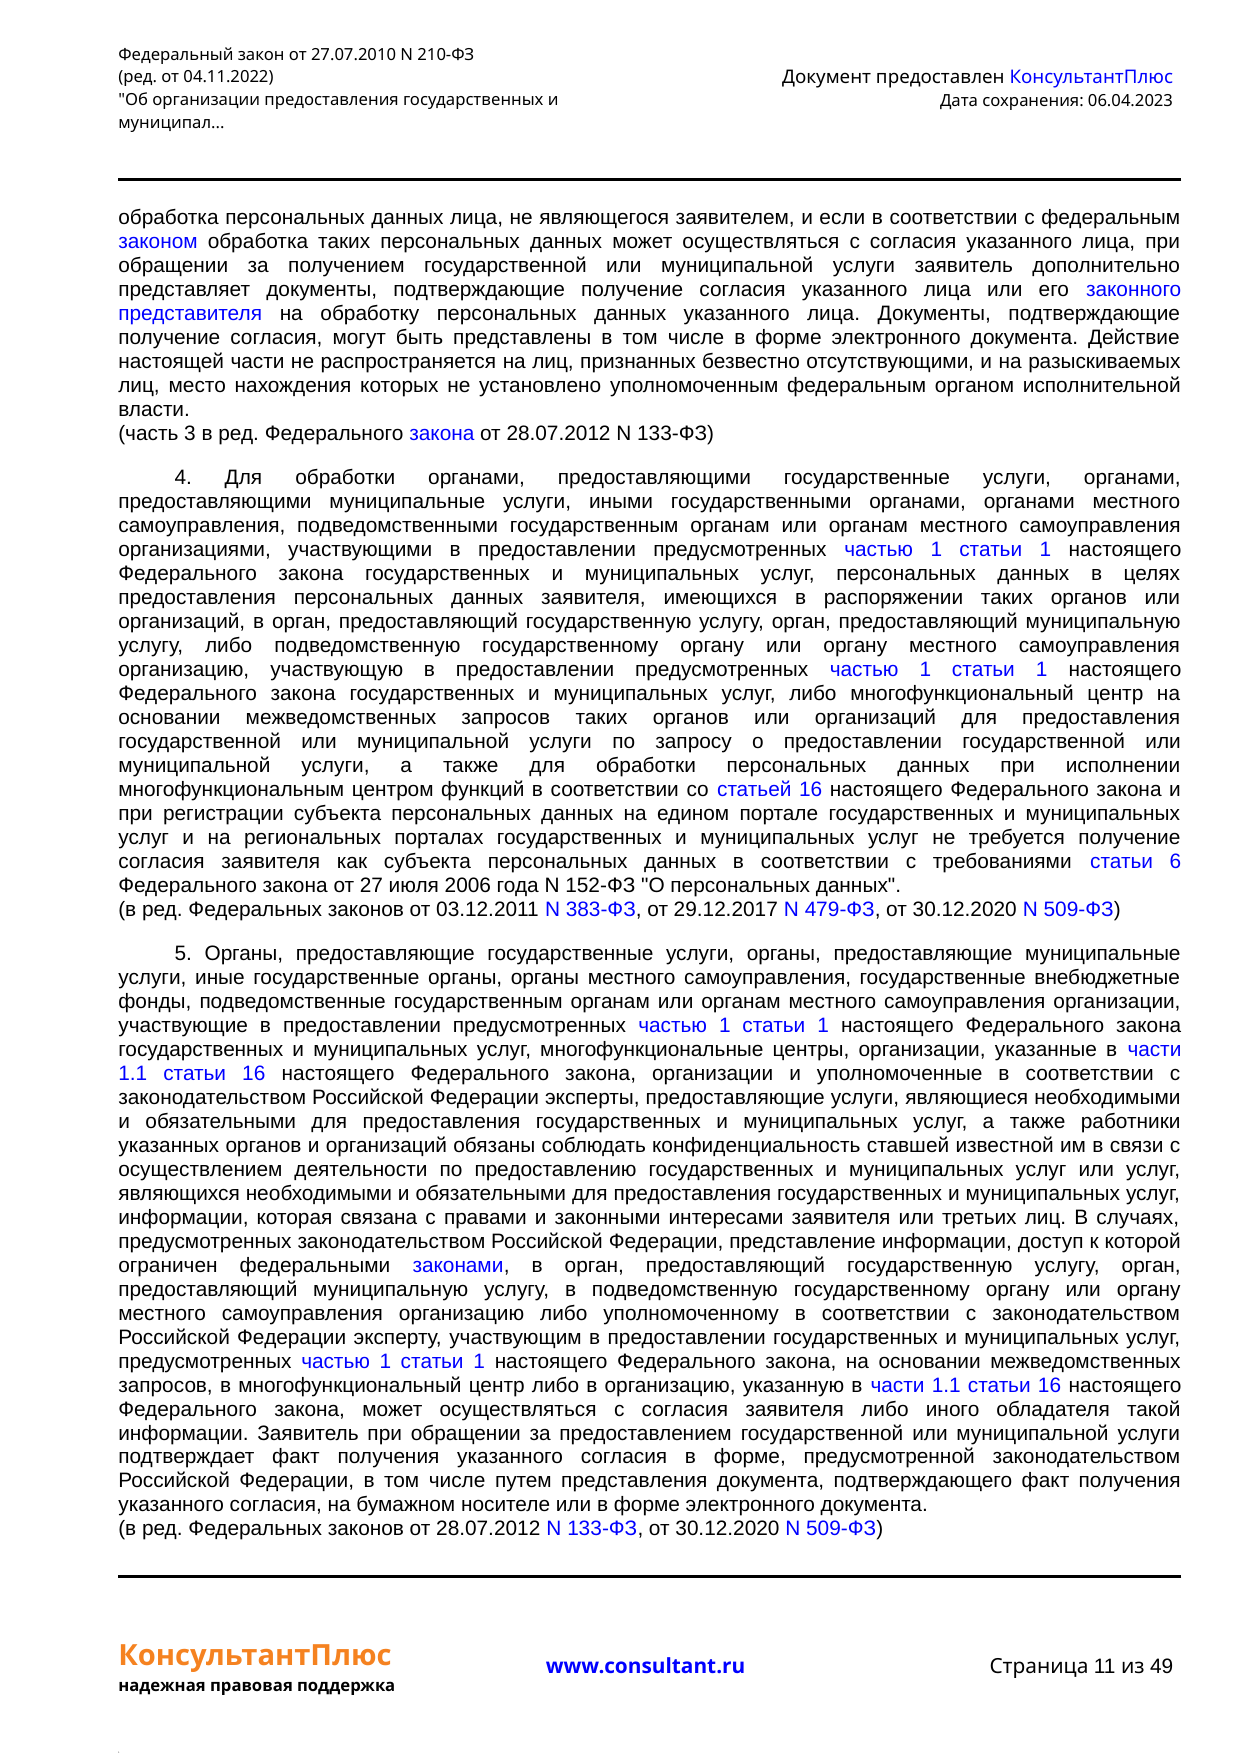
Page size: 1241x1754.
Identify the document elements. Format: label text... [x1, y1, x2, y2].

text (в ред. Федеральных законов от 28.07.2012 N 133-ФЗ, от 30.12.2020 N 509-ФЗ) [118, 1516, 1181, 1540]
text 4. Для обработки органами, предоставляющими государственные услуги, органами, предоставляющими муниципальные услуги, иными государственными органами, органами местного самоуправления, подведомственными государственным органам или органам местного самоуправления организациями, участвующими в предоставлении предусмотренных частью 1 статьи 1 настоящего Федерального закона государственных и муниципальных услуг, персональных данных в целях предоставления персональных данных заявителя, имеющихся в распоряжении таких органов или организаций, в орган, предоставляющий государственную услугу, орган, предоставляющий муниципальную услугу, либо подведомственную государственному органу или органу местного самоуправления организацию, участвующую в предоставлении предусмотренных частью 1 статьи 1 настоящего Федерального закона государственных и муниципальных услуг, либо многофункциональный центр на основании межведомственных запросов таких органов или организаций для предоставления государственной или муниципальной услуги по запросу о предоставлении государственной или муниципальной услуги, а также для обработки персональных данных при исполнении многофункциональным центром функций в соответствии со статьей 16 настоящего Федерального закона и при регистрации субъекта персональных данных на едином портале государственных и муниципальных услуг и на региональных порталах государственных и муниципальных услуг не требуется получение согласия заявителя как субъекта персональных данных в соответствии с требованиями статьи 6 Федерального закона от 27 июля 2006 года N 152-ФЗ "О персональных данных". [118, 465, 1181, 896]
text 5. Органы, предоставляющие государственные услуги, органы, предоставляющие муниципальные услуги, иные государственные органы, органы местного самоуправления, государственные внебюджетные фонды, подведомственные государственным органам или органам местного самоуправления организации, участвующие в предоставлении предусмотренных частью 1 статьи 1 настоящего Федерального закона государственных и муниципальных услуг, многофункциональные центры, организации, указанные в части 1.1 статьи 16 настоящего Федерального закона, организации и уполномоченные в соответствии с законодательством Российской Федерации эксперты, предоставляющие услуги, являющиеся необходимыми и обязательными для предоставления государственных и муниципальных услуг, а также работники указанных органов и организаций обязаны соблюдать конфиденциальность ставшей известной им в связи с осуществлением деятельности по предоставлению государственных и муниципальных услуг или услуг, являющихся необходимыми и обязательными для предоставления государственных и муниципальных услуг, информации, которая связана с правами и законными интересами заявителя или третьих лиц. В случаях, предусмотренных законодательством Российской Федерации, представление информации, доступ к которой ограничен федеральными законами, в орган, предоставляющий государственную услугу, орган, предоставляющий муниципальную услугу, в подведомственную государственному органу или органу местного самоуправления организацию либо уполномоченному в соответствии с законодательством Российской Федерации эксперту, участвующим в предоставлении государственных и муниципальных услуг, предусмотренных частью 1 статьи 1 настоящего Федерального закона, на основании межведомственных запросов, в многофункциональный центр либо в организацию, указанную в части 1.1 статьи 16 настоящего Федерального закона, может осуществляться с согласия заявителя либо иного обладателя такой информации. Заявитель при обращении за предоставлением государственной или муниципальной услуги подтверждает факт получения указанного согласия в форме, предусмотренной законодательством Российской Федерации, в том числе путем представления документа, подтверждающего факт получения указанного согласия, на бумажном носителе или в форме электронного документа. [118, 941, 1181, 1516]
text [118, 205, 1181, 420]
text (в ред. Федеральных законов от 03.12.2011 N 383-ФЗ, от 29.12.2017 N 479-ФЗ, от 30.12.2020 N 509-ФЗ) [118, 896, 1181, 920]
text (часть 3 в ред. Федерального закона от 28.07.2012 N 133-ФЗ) [118, 420, 1181, 444]
